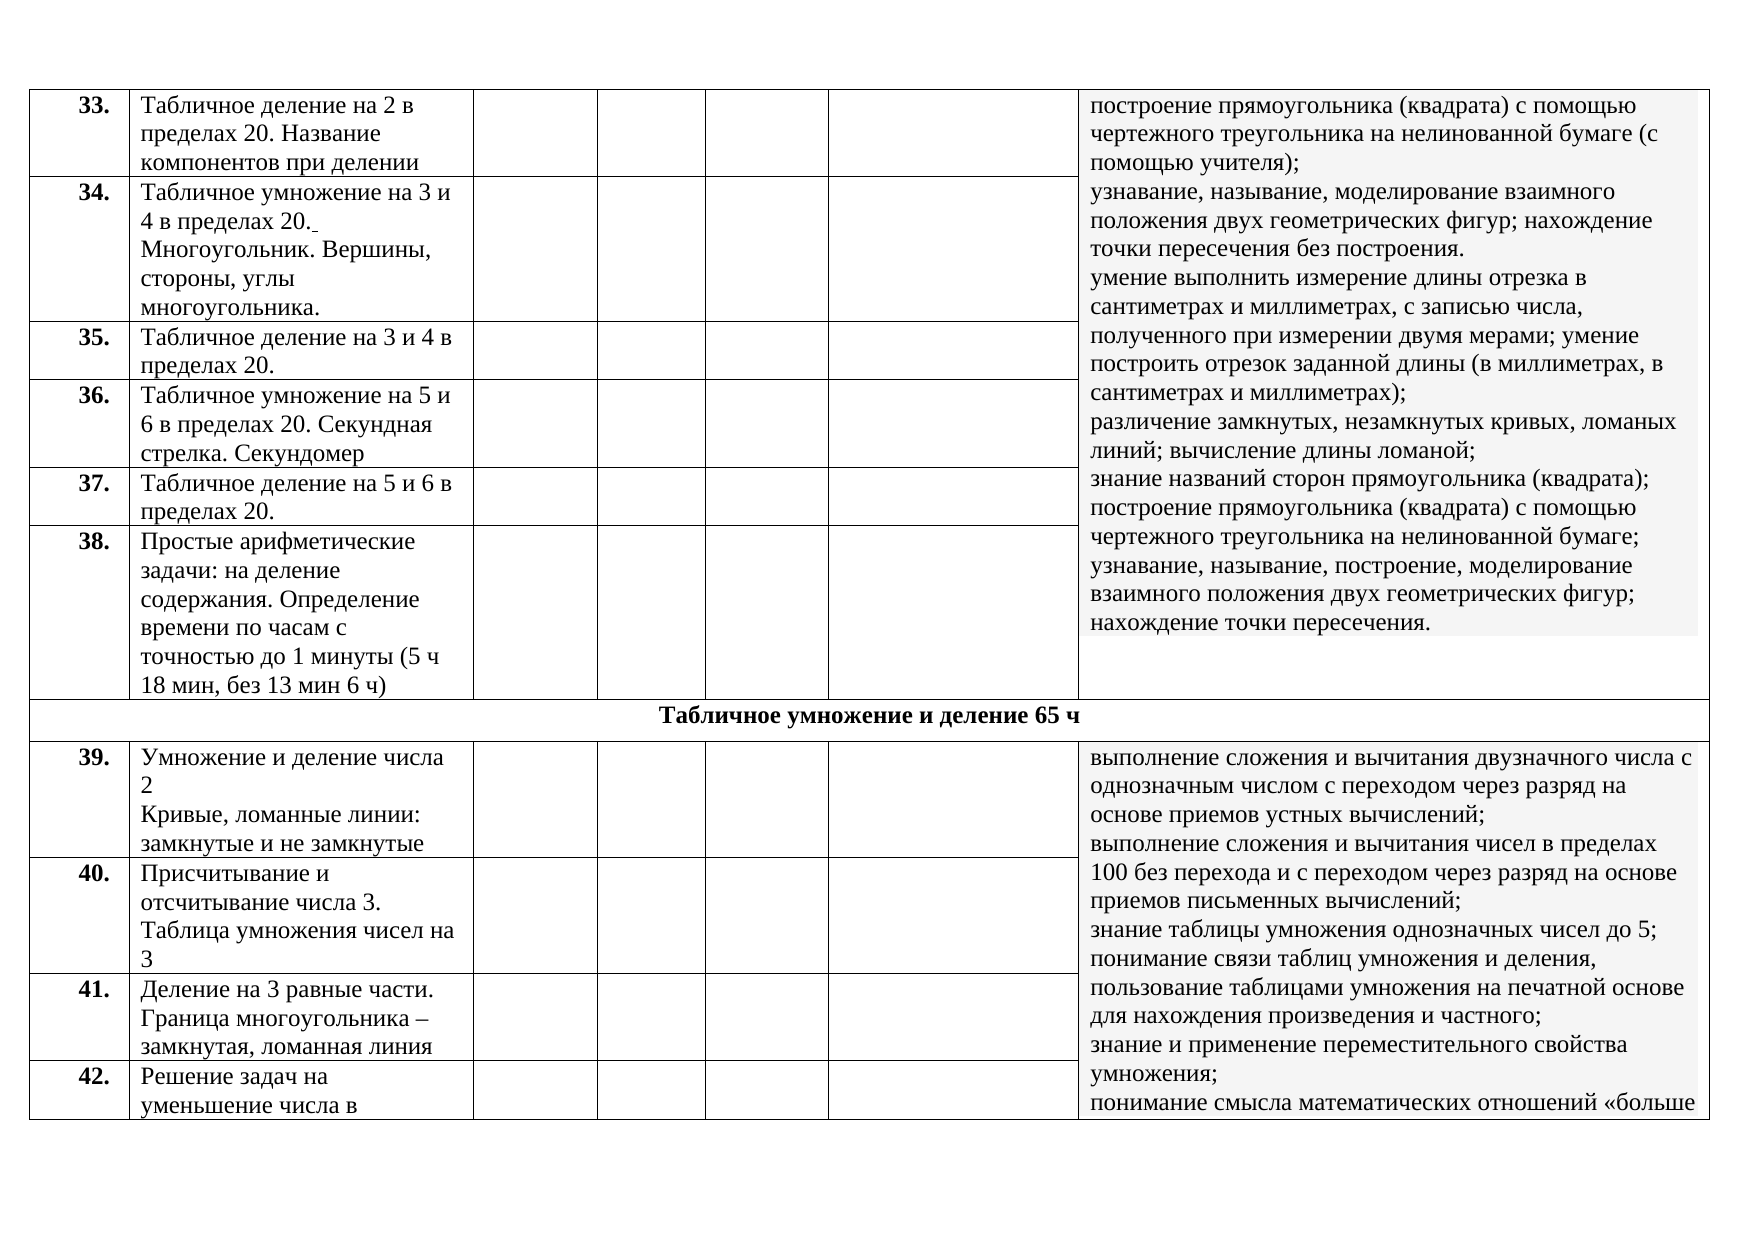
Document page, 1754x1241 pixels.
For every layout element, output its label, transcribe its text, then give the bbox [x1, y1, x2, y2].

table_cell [130, 1061, 473, 1119]
table_cell Табличное умножение на 5 и 6 в пределах 20. Секундная стрелка. Секундомер [130, 380, 473, 467]
table_cell [829, 177, 1078, 321]
table_cell [829, 974, 1078, 1060]
table_cell [706, 526, 828, 699]
table_cell [598, 90, 705, 176]
table_cell Умножение и деление числа 2 Кривые, ломанные линии: замкнутые и не замкнутые [130, 742, 473, 857]
table_cell [829, 380, 1078, 467]
table_cell Табличное умножение на 3 и 4 в пределах 20. Многоугольник. Вершины, стороны, углы многоугольника. [130, 177, 473, 321]
table_cell [474, 90, 597, 176]
table_cell Табличное деление на 3 и 4 в пределах 20. [130, 322, 473, 379]
table_cell [829, 468, 1078, 525]
table_cell [30, 742, 129, 857]
table_cell [30, 858, 129, 973]
table_cell [474, 742, 597, 857]
table_cell [598, 380, 705, 467]
table_cell [706, 468, 828, 525]
table_cell [474, 322, 597, 379]
table_cell [598, 322, 705, 379]
table_cell Простые арифметические задачи: на деление содержания. Определение времени по часам с точностью до 1 минуты (5 ч 18 мин, без 13 мин 6 ч) [130, 526, 473, 699]
table_cell [706, 90, 828, 176]
table_cell Табличное деление на 5 и 6 в пределах 20. [130, 468, 473, 525]
table_cell [706, 177, 828, 321]
table_cell [829, 742, 1078, 857]
table_cell [30, 322, 129, 379]
table_cell [598, 526, 705, 699]
table_cell [598, 1061, 705, 1119]
table_cell [474, 468, 597, 525]
table_cell [706, 742, 828, 857]
table_cell [30, 1061, 129, 1119]
table_cell [706, 1061, 828, 1119]
table_cell [30, 90, 129, 176]
table_cell [598, 468, 705, 525]
table_cell Табличное умножение и деление 65 ч [30, 700, 1709, 741]
table_cell [474, 526, 597, 699]
table_cell [706, 380, 828, 467]
table_cell Деление на 3 равные части. Граница многоугольника – замкнутая, ломанная линия [130, 974, 473, 1060]
table_cell [829, 322, 1078, 379]
table_cell [30, 974, 129, 1060]
table_cell [829, 1061, 1078, 1119]
table_cell [598, 177, 705, 321]
table_cell [598, 742, 705, 857]
table_cell [598, 858, 705, 973]
table_cell [706, 974, 828, 1060]
table_cell [706, 858, 828, 973]
table_cell [706, 322, 828, 379]
table_cell [829, 858, 1078, 973]
table_cell [30, 380, 129, 467]
table_cell [474, 1061, 597, 1119]
table_cell [30, 177, 129, 321]
table_cell [829, 526, 1078, 699]
table_cell [474, 177, 597, 321]
table_cell Табличное деление на 2 в пределах 20. Название компонентов при делении [130, 90, 473, 176]
table_cell [474, 380, 597, 467]
table_cell [30, 468, 129, 525]
table_cell [829, 90, 1078, 176]
table_cell [474, 974, 597, 1060]
table_cell Присчитывание и отсчитывание числа 3. Таблица умножения чисел на 3 [130, 858, 473, 973]
table_cell [598, 974, 705, 1060]
table_cell [30, 526, 129, 699]
table_cell [474, 858, 597, 973]
